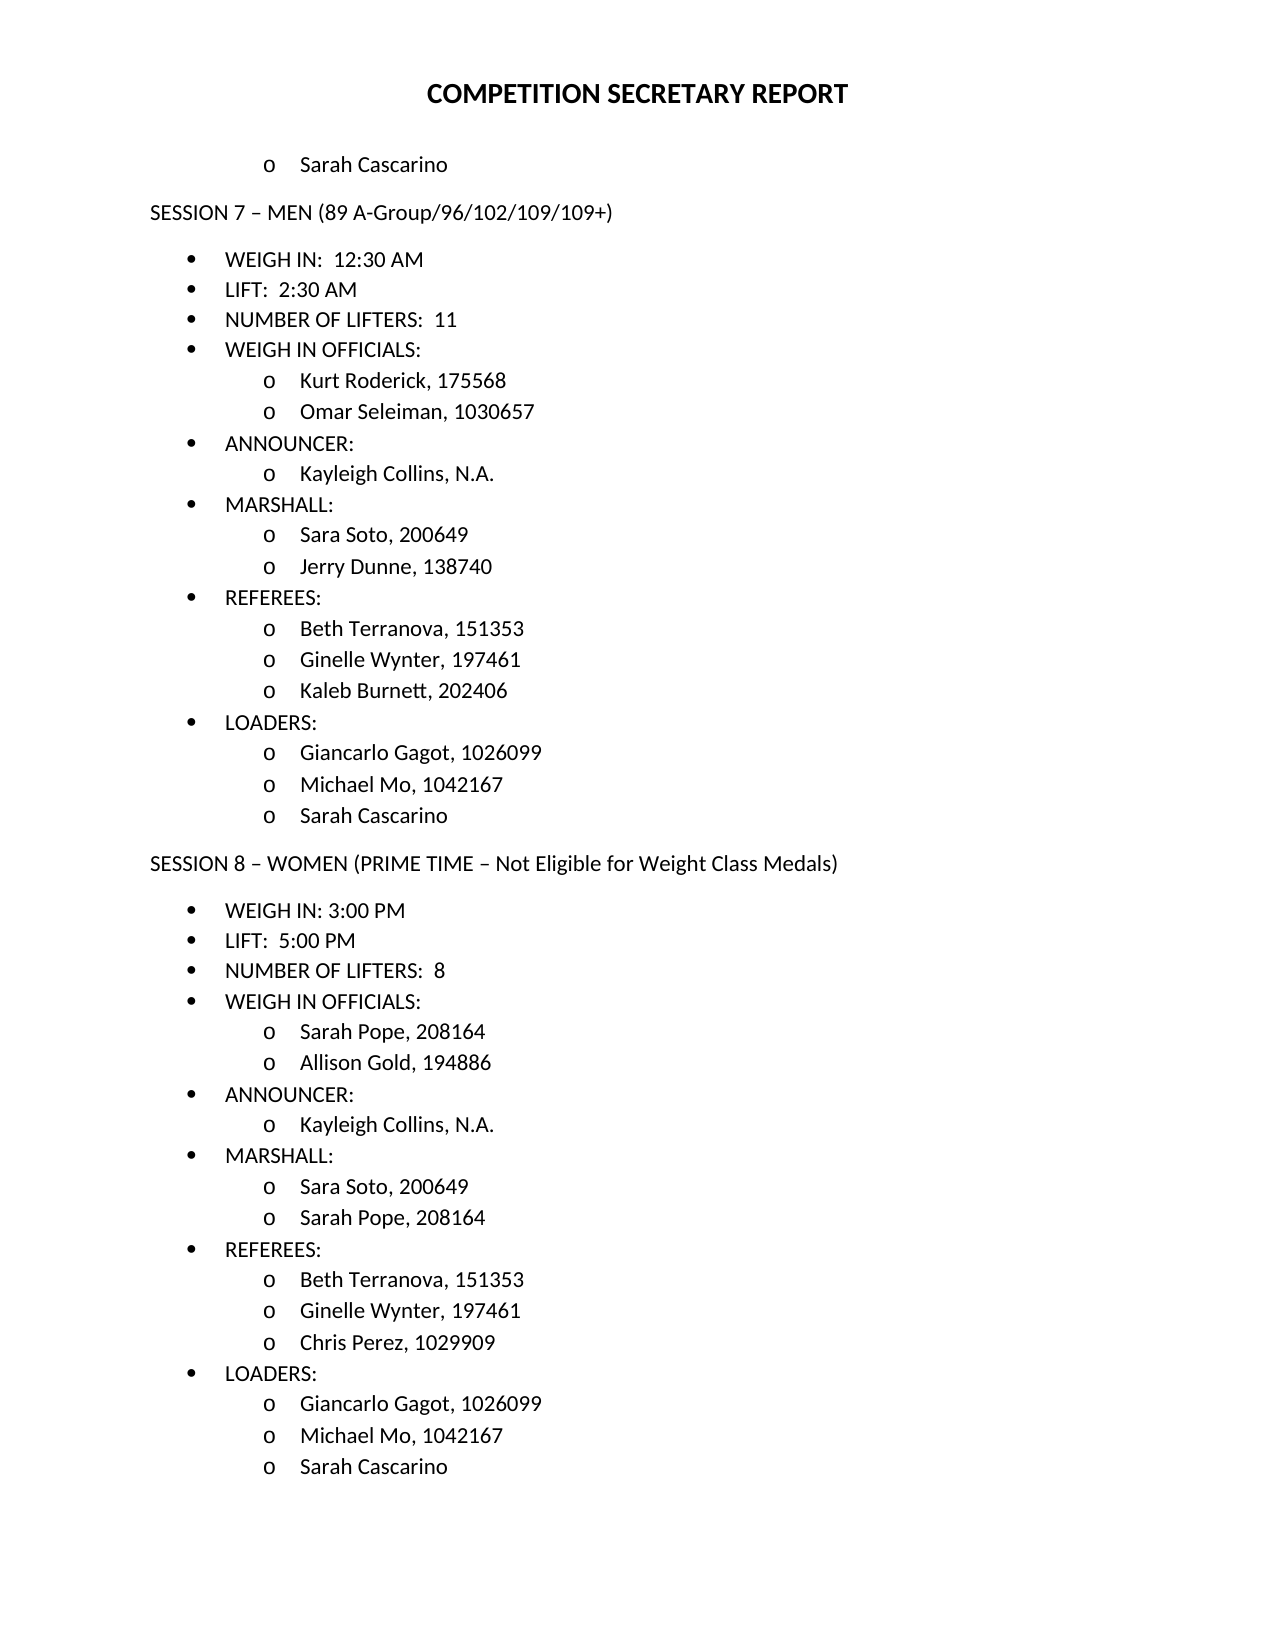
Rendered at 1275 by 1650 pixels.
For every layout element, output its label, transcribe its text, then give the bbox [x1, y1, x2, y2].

list Sara Soto, 200649 [262, 521, 1125, 550]
list LOADERS: [187, 1359, 1125, 1387]
list LIFT: 5:00 PM [187, 926, 1125, 954]
text SESSION 8 – WOMEN (PRIME TIME – Not Eligible for Weight Class Medals) [150, 849, 1125, 877]
list Sarah Cascarino [262, 801, 1125, 830]
list NUMBER OF LIFTERS: 8 [187, 957, 1125, 985]
list Michael Mo, 1042167 [262, 1421, 1125, 1450]
list REFEREES: [187, 1235, 1125, 1263]
list Beth Terranova, 151353 [262, 1265, 1125, 1294]
list Michael Mo, 1042167 [262, 770, 1125, 799]
list REFEREES: [187, 583, 1125, 612]
list WEIGH IN OFFICIALS: [187, 987, 1125, 1015]
list LIFT: 2:30 AM [187, 275, 1125, 303]
list Giancarlo Gagot, 1026099 [262, 1389, 1125, 1419]
list WEIGH IN OFFICIALS: [187, 336, 1125, 364]
list Chris Perez, 1029909 [262, 1328, 1125, 1357]
list Ginelle Wynter, 197461 [262, 1296, 1125, 1326]
list ANNOUNCER: [187, 429, 1125, 457]
list MARSHALL: [187, 490, 1125, 518]
list Kurt Roderick, 175568 [262, 366, 1125, 395]
list WEIGH IN: 12:30 AM [187, 245, 1125, 273]
list Sarah Pope, 208164 [262, 1017, 1125, 1046]
text SESSION 7 – MEN (89 A-Group/96/102/109/109+) [150, 198, 1125, 226]
list Omar Seleiman, 1030657 [262, 397, 1125, 426]
list Allison Gold, 194886 [262, 1048, 1125, 1078]
list MARSHALL: [187, 1142, 1125, 1170]
list Sara Soto, 200649 [262, 1172, 1125, 1201]
list WEIGH IN: 3:00 PM [187, 896, 1125, 924]
list Sarah Cascarino [262, 150, 1125, 179]
list Kayleigh Collins, N.A. [262, 1110, 1125, 1139]
list Kaleb Burnett, 202406 [262, 677, 1125, 706]
list LOADERS: [187, 708, 1125, 736]
list ANNOUNCER: [187, 1080, 1125, 1108]
list Giancarlo Gagot, 1026099 [262, 738, 1125, 767]
list Ginelle Wynter, 197461 [262, 645, 1125, 674]
list Kayleigh Collins, N.A. [262, 459, 1125, 488]
list Beth Terranova, 151353 [262, 614, 1125, 643]
list Sarah Pope, 208164 [262, 1203, 1125, 1232]
list NUMBER OF LIFTERS: 11 [187, 305, 1125, 333]
list Sarah Cascarino [262, 1452, 1125, 1482]
list Jerry Dunne, 138740 [262, 552, 1125, 581]
